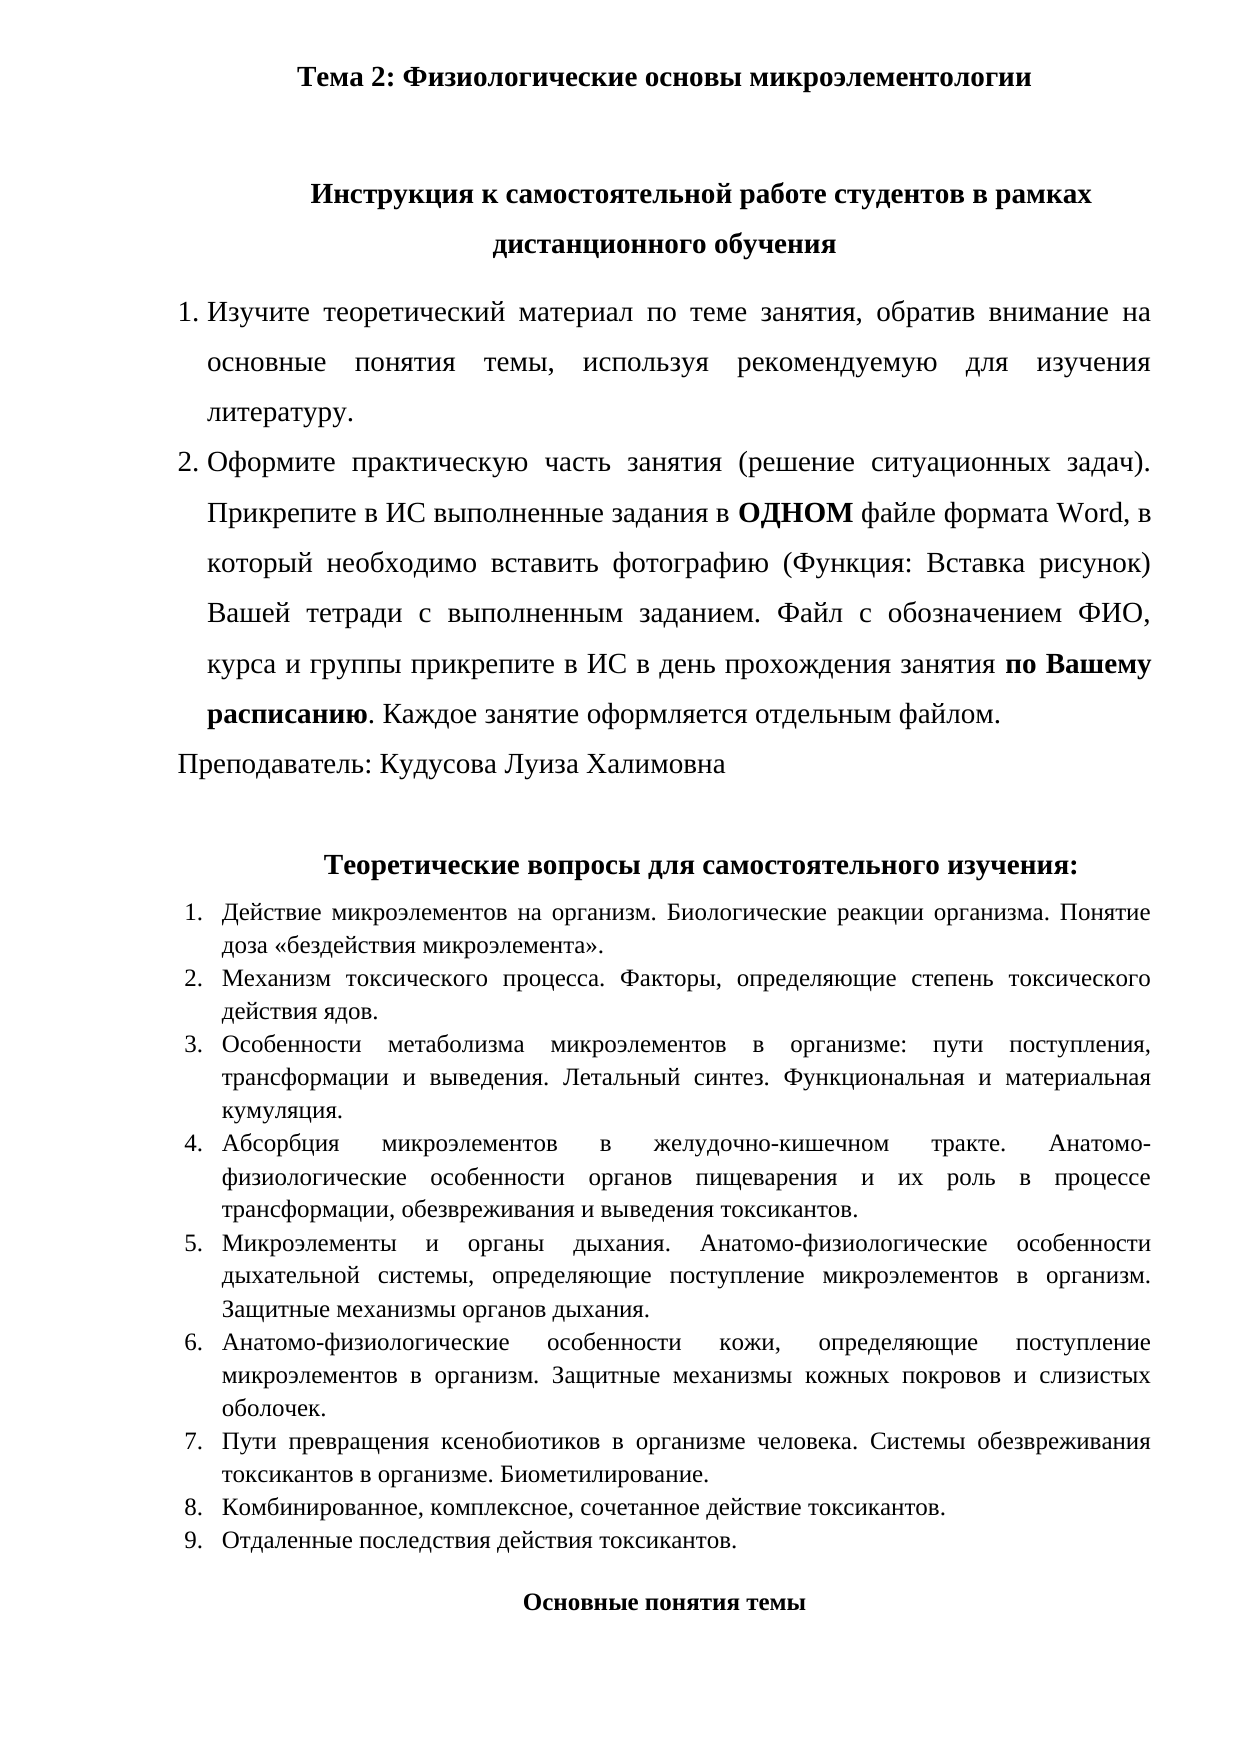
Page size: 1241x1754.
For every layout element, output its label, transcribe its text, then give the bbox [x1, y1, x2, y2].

text Теоретические вопросы для самостоятельного изучения: [177, 847, 1152, 881]
text Инструкция к самостоятельной работе студентов в рамках дистанционного обучения [177, 176, 1152, 260]
text Основные понятия темы [177, 1587, 1152, 1615]
list Оформите практическую часть занятия (решение ситуационных задач). Прикрепите в ИС выполненные задания в ОДНОМ файле формата Word, в который необходимо вставить фотографию (Функция: Вставка рисунок) Вашей тетради с выполненным заданием. Файл с обозначением ФИО, курса и группы прикрепите в ИС в день прохождения занятия по Вашему расписанию. Каждое занятие оформляется отдельным файлом. [177, 444, 1152, 730]
list Анатомо-физиологические особенности кожи, определяющие поступление микроэлементов в организм. Защитные механизмы кожных покровов и слизистых оболочек. [184, 1327, 1152, 1421]
list Действие микроэлементов на организм. Биологические реакции организма. Понятие доза «бездействия микроэлемента». [184, 897, 1152, 959]
text Тема 2: Физиологические основы микроэлементологии [177, 59, 1152, 93]
list Изучите теоретический материал по теме занятия, обратив внимание на основные понятия темы, используя рекомендуемую для изучения литературу. [177, 294, 1152, 428]
list Комбинированное, комплексное, сочетанное действие токсикантов. [184, 1492, 1152, 1521]
list Микроэлементы и органы дыхания. Анатомо-физиологические особенности дыхательной системы, определяющие поступление микроэлементов в организм. Защитные механизмы органов дыхания. [184, 1228, 1152, 1322]
list Пути превращения ксенобиотиков в организме человека. Системы обезвреживания токсикантов в организме. Биометилирование. [184, 1426, 1152, 1487]
text Преподаватель: Кудусова Луиза Халимовна [177, 746, 1152, 780]
list Абсорбция микроэлементов в желудочно-кишечном тракте. Анатомо-физиологические особенности органов пищеварения и их роль в процессе трансформации, обезвреживания и выведения токсикантов. [184, 1128, 1152, 1223]
list Особенности метаболизма микроэлементов в организме: пути поступления, трансформации и выведения. Летальный синтез. Функциональная и материальная кумуляция. [184, 1029, 1152, 1124]
list Отдаленные последствия действия токсикантов. [184, 1525, 1152, 1553]
list Механизм токсического процесса. Факторы, определяющие степень токсического действия ядов. [184, 963, 1152, 1025]
